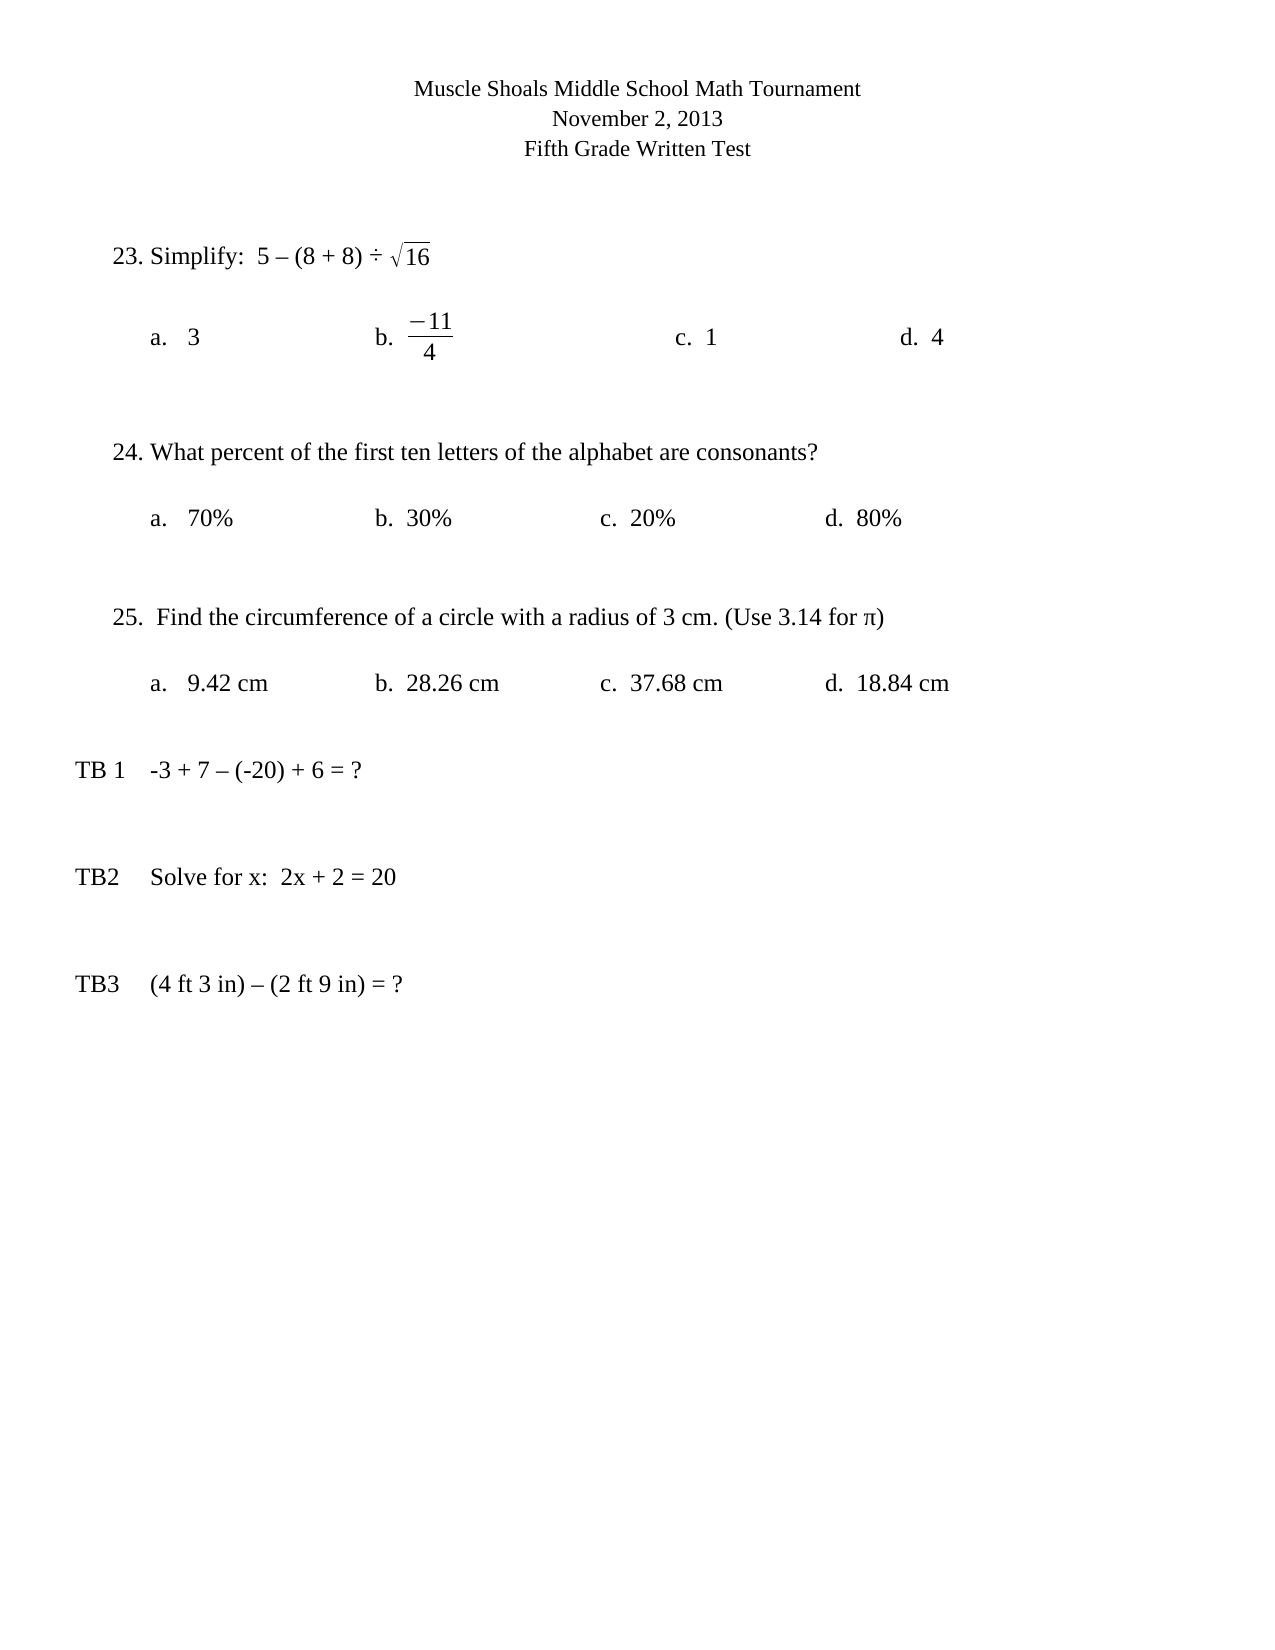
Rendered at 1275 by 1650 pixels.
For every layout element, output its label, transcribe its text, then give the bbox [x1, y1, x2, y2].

text TB2 Solve for x: 2x + 2 = 20 [75, 862, 1200, 891]
list 70% b. 30% c. 20% d. 80% [150, 503, 1200, 531]
list What percent of the first ten letters of the alphabet are consonants? [112, 437, 1200, 465]
list 3 b. c. d. 4 [150, 307, 1200, 366]
text TB 1 -3 + 7 – (-20) + 6 = ? [75, 755, 1200, 783]
list Find the circumference of a circle with a radius of 3 cm. (Use 3.14 for π) [112, 602, 1200, 631]
list Simplify: 5 – (8 + 8) [112, 240, 1200, 270]
list 9.42 cm b. 28.26 cm c. 37.68 cm d. 18.84 cm [150, 668, 1200, 697]
text TB3 (4 ft 3 in) – (2 ft 9 in) = ? [75, 969, 1200, 998]
